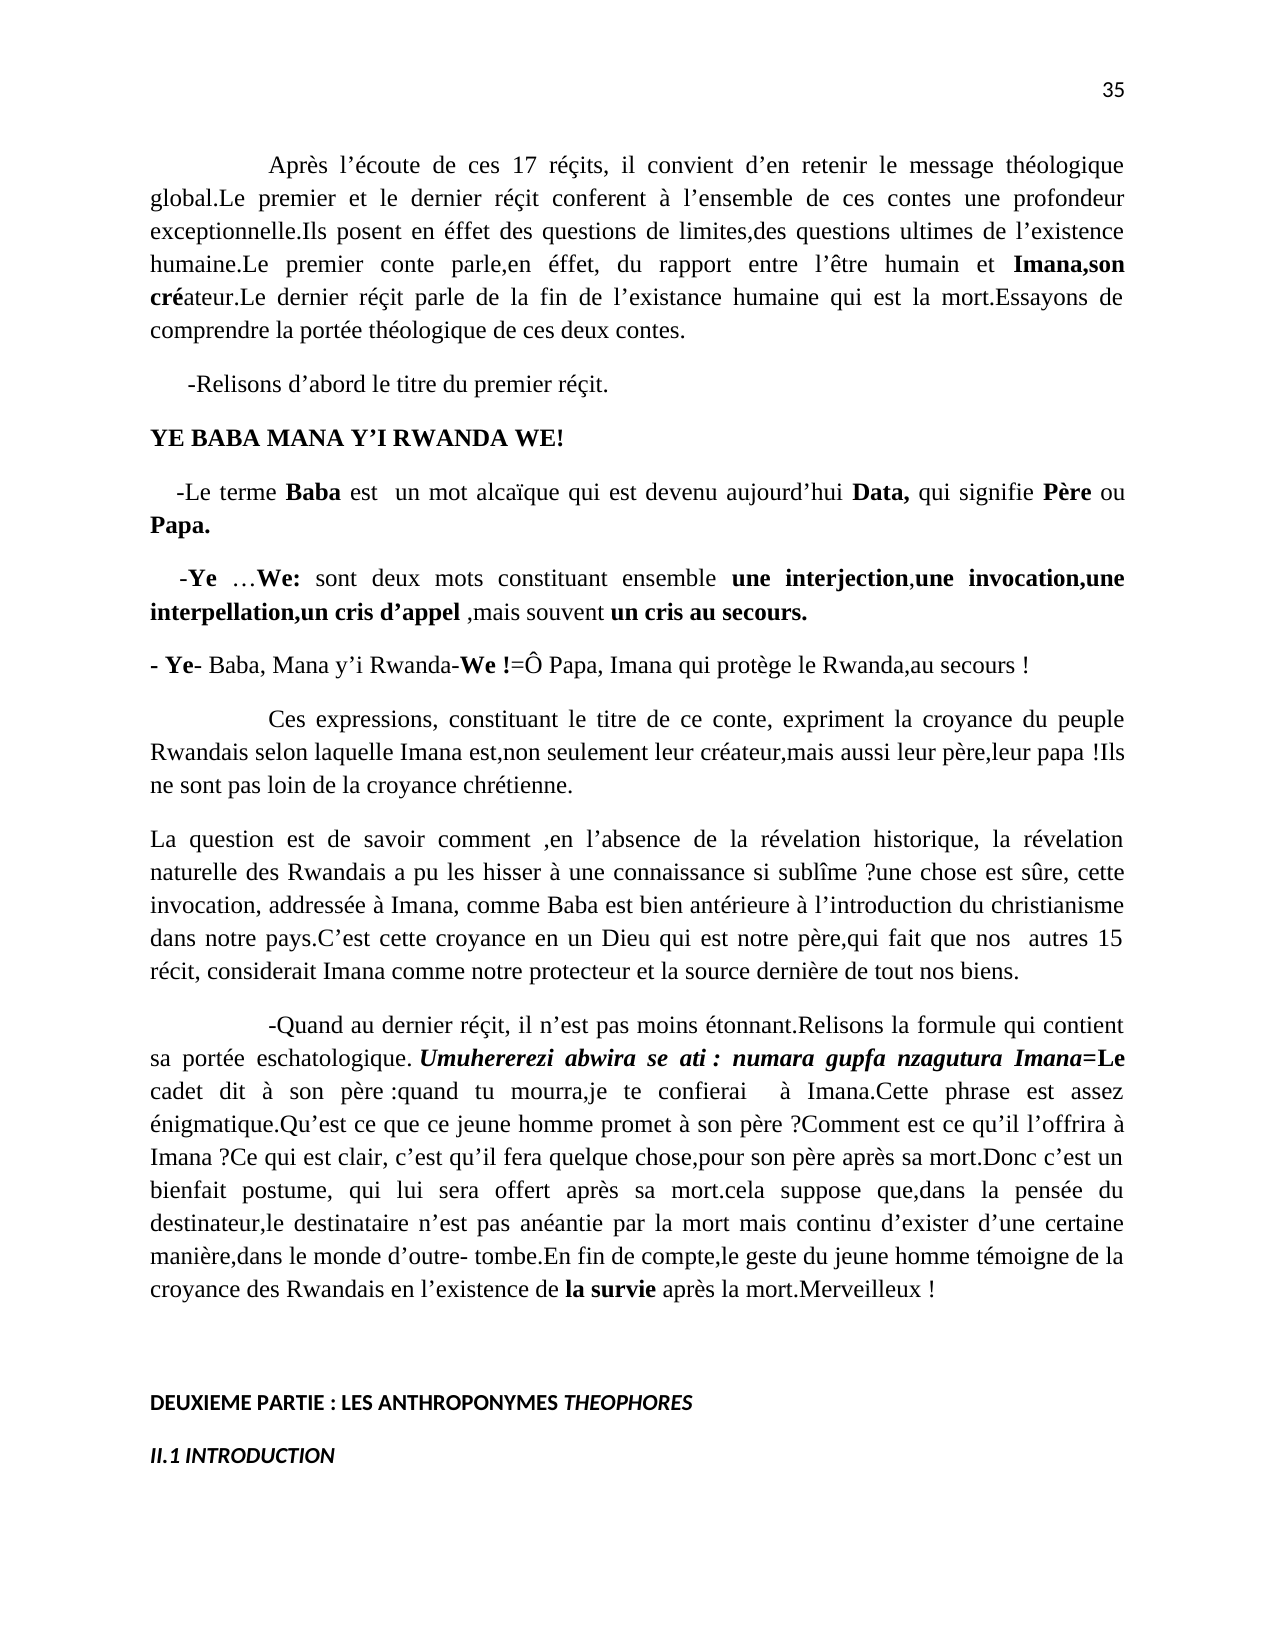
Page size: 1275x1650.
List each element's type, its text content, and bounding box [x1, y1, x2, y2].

text DEUXIEME PARTIE : LES ANTHROPONYMES THEOPHORES [150, 1388, 1125, 1416]
text Après l’écoute de ces 17 réçits, il convient d’en retenir le message théologique global.Le premier et le dernier réçit conferent à l’ensemble de ces contes une profondeur exceptionnelle.Ils posent en éffet des questions de limites,des questions ultimes de l’existence humaine.Le premier conte parle,en éffet, du rapport entre l’être humain et Imana,son créateur.Le dernier réçit parle de la fin de l’existance humaine qui est la mort.Essayons de comprendre la portée théologique de ces deux contes. [150, 150, 1125, 344]
text II.1 INTRODUCTION [150, 1441, 1125, 1469]
text Ces expressions, constituant le titre de ce conte, expriment la croyance du peuple Rwandais selon laquelle Imana est,non seulement leur créateur,mais aussi leur père,leur papa !Ils ne sont pas loin de la croyance chrétienne. [150, 704, 1125, 799]
text YE BABA MANA Y’I RWANDA WE! [150, 423, 1125, 452]
text - Ye- Baba, Mana y’i Rwanda-We !=Ô Papa, Imana qui protège le Rwanda,au secours ! [150, 650, 1125, 679]
text La question est de savoir comment ,en l’absence de la révelation historique, la révelation naturelle des Rwandais a pu les hisser à une connaissance si sublîme ?une chose est sûre, cette invocation, addressée à Imana, comme Baba est bien antérieure à l’introduction du christianisme dans notre pays.C’est cette croyance en un Dieu qui est notre père,qui fait que nos autres 15 récit, considerait Imana comme notre protecteur et la source dernière de tout nos biens. [150, 824, 1125, 985]
text -Le terme Baba est un mot alcaïque qui est devenu aujourd’hui Data, qui signifie Père ou Papa. [150, 477, 1125, 538]
text -Ye …We: sont deux mots constituant ensemble une interjection,une invocation,une interpellation,un cris d’appel ,mais souvent un cris au secours. [150, 563, 1125, 625]
text -Quand au dernier réçit, il n’est pas moins étonnant.Relisons la formule qui contient sa portée eschatologique. Umuhererezi abwira se ati : numara gupfa nzagutura Imana=Le cadet dit à son père :quand tu mourra,je te confierai à Imana.Cette phrase est assez énigmatique.Qu’est ce que ce jeune homme promet à son père ?Comment est ce qu’il l’offrira à Imana ?Ce qui est clair, c’est qu’il fera quelque chose,pour son père après sa mort.Donc c’est un bienfait postume, qui lui sera offert après sa mort.cela suppose que,dans la pensée du destinateur,le destinataire n’est pas anéantie par la mort mais continu d’exister d’une certaine manière,dans le monde d’outre- tombe.En fin de compte,le geste du jeune homme témoigne de la croyance des Rwandais en l’existence de la survie après la mort.Merveilleux ! [150, 1010, 1125, 1303]
text -Relisons d’abord le titre du premier réçit. [150, 369, 1125, 398]
